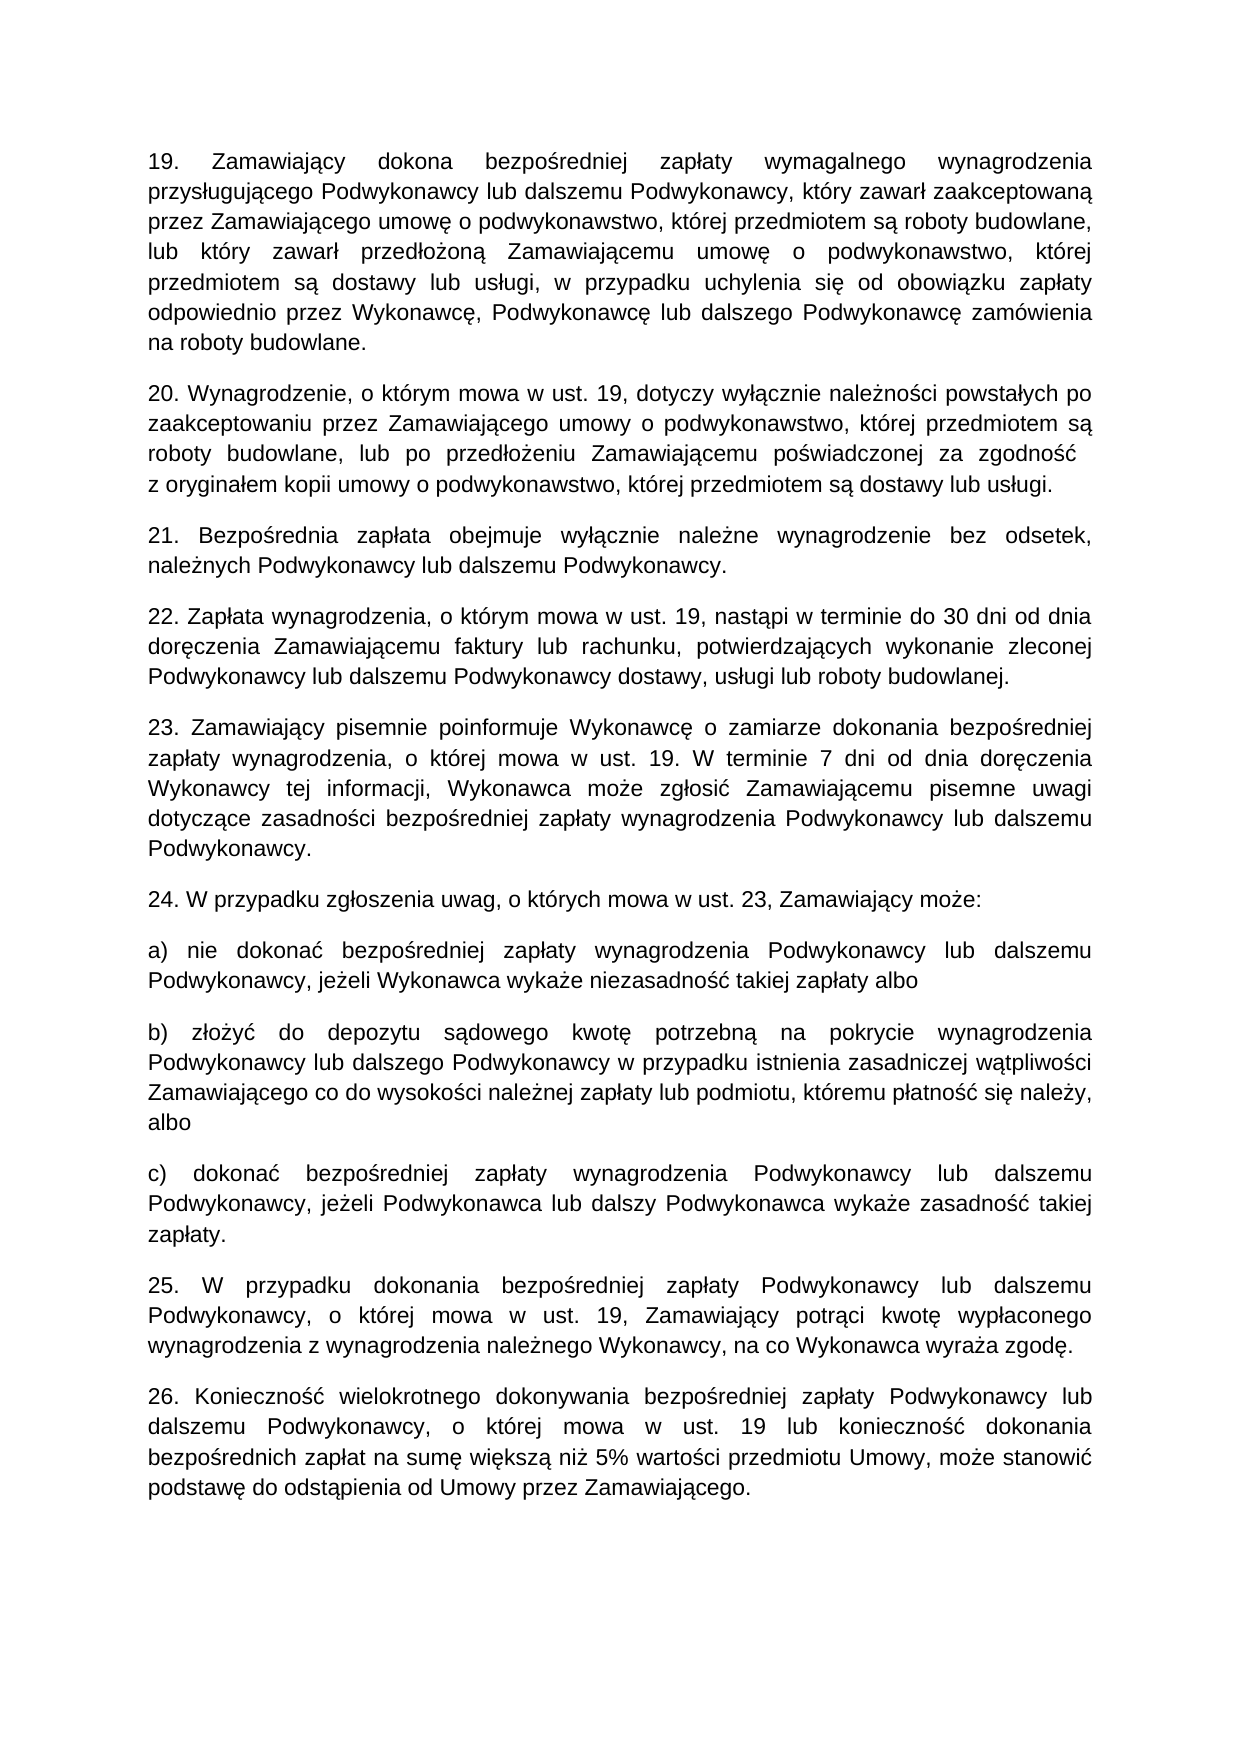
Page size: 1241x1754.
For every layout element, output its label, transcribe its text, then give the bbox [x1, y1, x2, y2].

text 21. Bezpośrednia zapłata obejmuje wyłącznie należne wynagrodzenie bez odsetek, należnych Podwykonawcy lub dalszemu Podwykonawcy. [148, 522, 1093, 578]
text 26. Konieczność wielokrotnego dokonywania bezpośredniej zapłaty Podwykonawcy lub dalszemu Podwykonawcy, o której mowa w ust. 19 lub konieczność dokonania bezpośrednich zapłat na sumę większą niż 5% wartości przedmiotu Umowy, może stanowić podstawę do odstąpienia od Umowy przez Zamawiającego. [148, 1383, 1093, 1500]
text c) dokonać bezpośredniej zapłaty wynagrodzenia Podwykonawcy lub dalszemu Podwykonawcy, jeżeli Podwykonawca lub dalszy Podwykonawca wykaże zasadność takiej zapłaty. [148, 1160, 1093, 1247]
text b) złożyć do depozytu sądowego kwotę potrzebną na pokrycie wynagrodzenia Podwykonawcy lub dalszego Podwykonawcy w przypadku istnienia zasadniczej wątpliwości Zamawiającego co do wysokości należnej zapłaty lub podmiotu, któremu płatność się należy, albo [148, 1018, 1093, 1135]
text 23. Zamawiający pisemnie poinformuje Wykonawcę o zamiarze dokonania bezpośredniej zapłaty wynagrodzenia, o której mowa w ust. 19. W terminie 7 dni od dnia doręczenia Wykonawcy tej informacji, Wykonawca może zgłosić Zamawiającemu pisemne uwagi dotyczące zasadności bezpośredniej zapłaty wynagrodzenia Podwykonawcy lub dalszemu Podwykonawcy. [148, 714, 1093, 861]
text 20. Wynagrodzenie, o którym mowa w ust. 19, dotyczy wyłącznie należności powstałych po zaakceptowaniu przez Zamawiającego umowy o podwykonawstwo, której przedmiotem są roboty budowlane, lub po przedłożeniu Zamawiającemu poświadczonej za zgodność z oryginałem kopii umowy o podwykonawstwo, której przedmiotem są dostawy lub usługi. [148, 380, 1093, 497]
text 25. W przypadku dokonania bezpośredniej zapłaty Podwykonawcy lub dalszemu Podwykonawcy, o której mowa w ust. 19, Zamawiający potrąci kwotę wypłaconego wynagrodzenia z wynagrodzenia należnego Wykonawcy, na co Wykonawca wyraża zgodę. [148, 1272, 1093, 1358]
text 19. Zamawiający dokona bezpośredniej zapłaty wymagalnego wynagrodzenia przysługującego Podwykonawcy lub dalszemu Podwykonawcy, który zawarł zaakceptowaną przez Zamawiającego umowę o podwykonawstwo, której przedmiotem są roboty budowlane, lub który zawarł przedłożoną Zamawiającemu umowę o podwykonawstwo, której przedmiotem są dostawy lub usługi, w przypadku uchylenia się od obowiązku zapłaty odpowiednio przez Wykonawcę, Podwykonawcę lub dalszego Podwykonawcę zamówienia na roboty budowlane. [148, 148, 1093, 355]
text a) nie dokonać bezpośredniej zapłaty wynagrodzenia Podwykonawcy lub dalszemu Podwykonawcy, jeżeli Wykonawca wykaże niezasadność takiej zapłaty albo [148, 937, 1093, 994]
text 22. Zapłata wynagrodzenia, o którym mowa w ust. 19, nastąpi w terminie do 30 dni od dnia doręczenia Zamawiającemu faktury lub rachunku, potwierdzających wykonanie zleconej Podwykonawcy lub dalszemu Podwykonawcy dostawy, usługi lub roboty budowlanej. [148, 603, 1093, 689]
text 24. W przypadku zgłoszenia uwag, o których mowa w ust. 23, Zamawiający może: [148, 886, 1093, 912]
